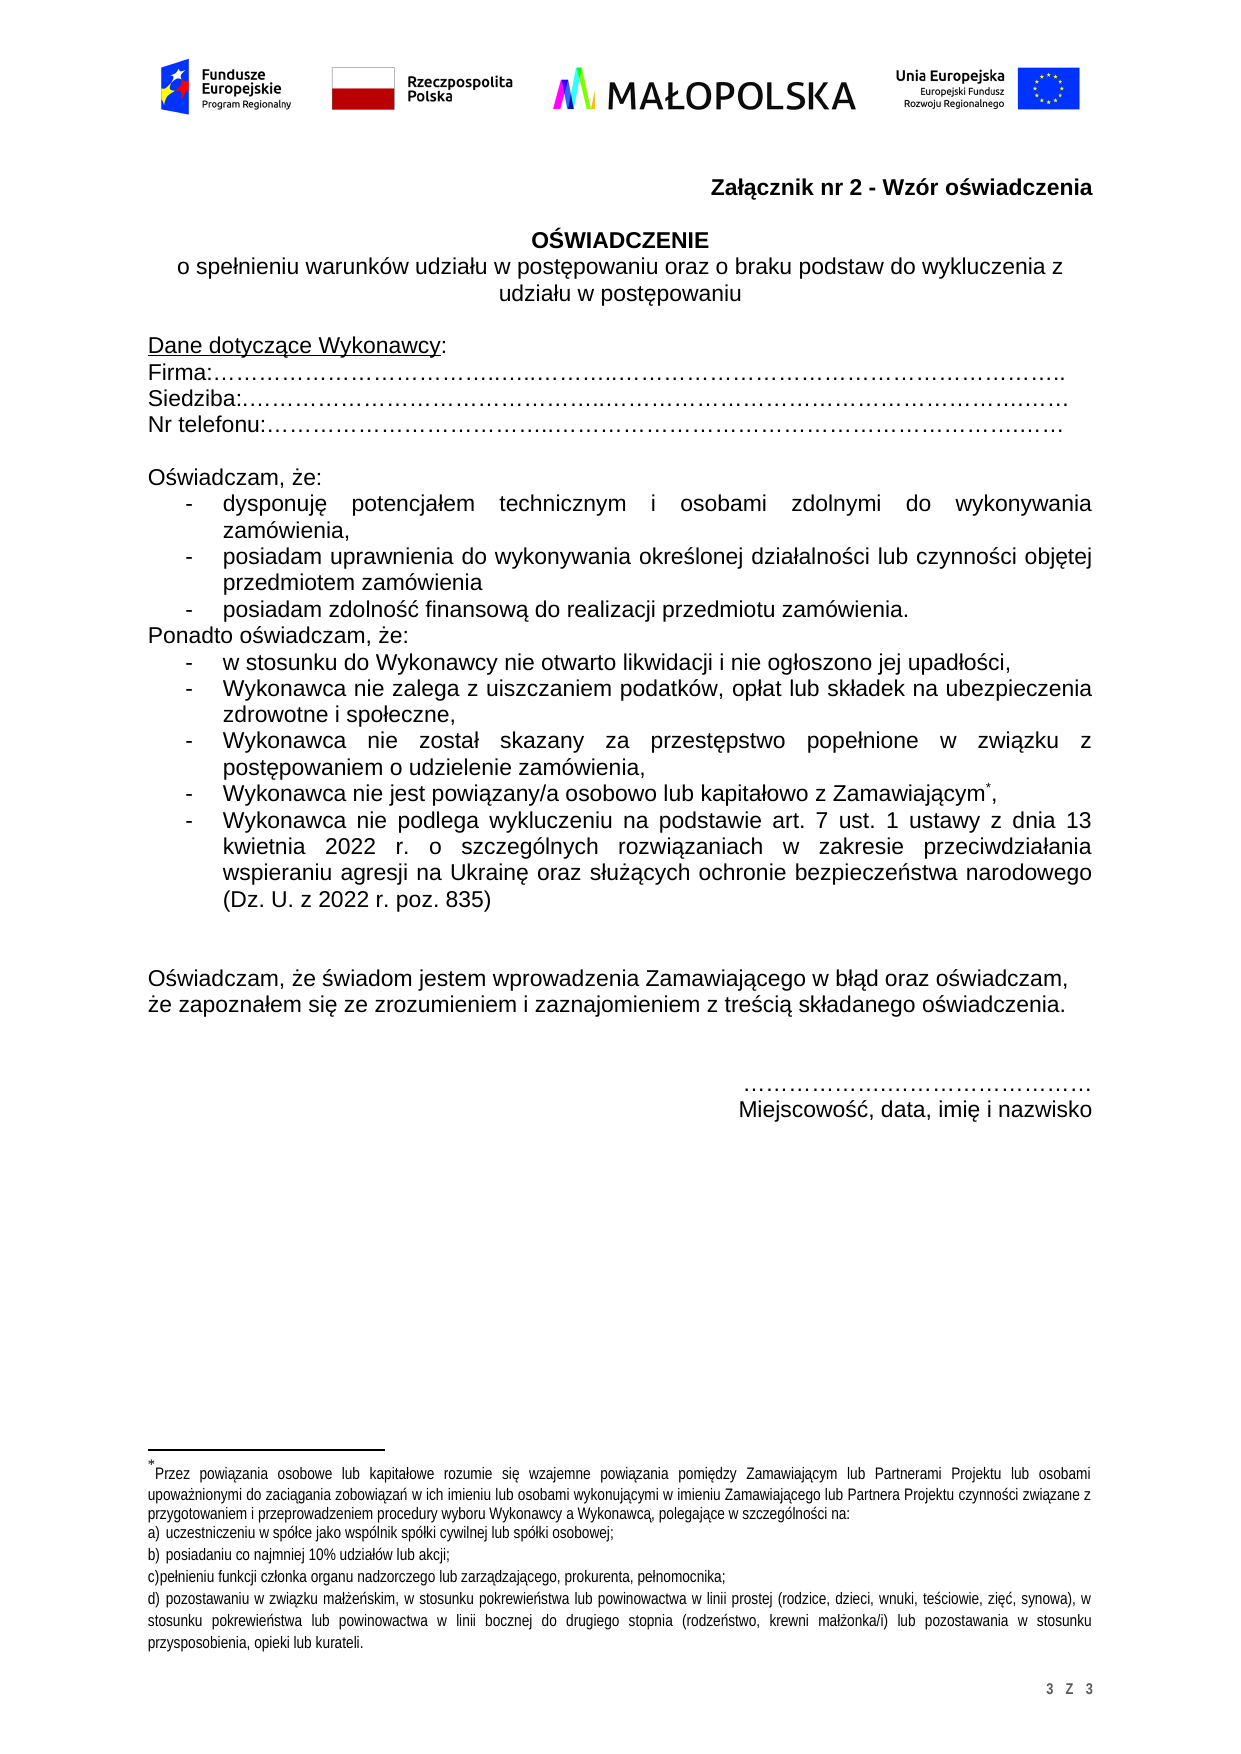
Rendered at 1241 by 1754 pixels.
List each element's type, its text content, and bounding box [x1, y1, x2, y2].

list Wykonawca nie zalega z uiszczaniem podatków, opłat lub składek na ubezpieczenia zdrowotne i społeczne, [185, 675, 1092, 727]
list Wykonawca nie podlega wykluczeniu na podstawie art. 7 ust. 1 ustawy z dnia 13 kwietnia 2022 r. o szczególnych rozwiązaniach w zakresie przeciwdziałania wspieraniu agresji na Ukrainę oraz służących ochronie bezpieczeństwa narodowego (Dz. U. z 2022 r. poz. 835) [185, 807, 1092, 912]
list w stosunku do Wykonawcy nie otwarto likwidacji i nie ogłoszono jej upadłości, [185, 648, 1092, 675]
text Dane dotyczące Wykonawcy: [148, 332, 1092, 358]
list Wykonawca nie jest powiązany/a osobowo lub kapitałowo z Zamawiającym, [185, 780, 1092, 807]
picture [147, 44, 1093, 128]
text Miejscowość, data, imię i nazwisko [0, 1096, 1092, 1123]
list Wykonawca nie został skazany za przestępstwo popełnione w związku z postępowaniem o udzielenie zamówienia, [185, 727, 1092, 780]
text Załącznik nr 2 - Wzór oświadczenia [148, 174, 1092, 200]
list dysponuję potencjałem technicznym i osobami zdolnymi do wykonywania zamówienia, [185, 490, 1092, 543]
text Siedziba:.………………………………………..……………………………………………….…… [148, 385, 1092, 411]
text Oświadczam, że: [148, 464, 1092, 490]
text Nr telefonu:………………………………..…………………………………………………….…… [148, 411, 1092, 438]
text ……………….……………………… [148, 1070, 1092, 1096]
list posiadam zdolność finansową do realizacji przedmiotu zamówienia. [185, 596, 1092, 622]
subtitle o spełnieniu warunków udziału w postępowaniu oraz o braku podstaw do wykluczenia z udziału w postępowaniu [148, 253, 1092, 306]
text Firma:………………………………..…..………..………………………………………………….. [148, 358, 1092, 385]
list posiadam uprawnienia do wykonywania określonej działalności lub czynności objętej przedmiotem zamówienia [185, 543, 1092, 596]
text Ponadto oświadczam, że: [148, 622, 1092, 648]
text Oświadczam, że świadom jestem wprowadzenia Zamawiającego w błąd oraz oświadczam, że zapoznałem się ze zrozumieniem i zaznajomieniem z treścią składanego oświadczenia. [148, 965, 1092, 1017]
subtitle OŚWIADCZENIE [148, 227, 1092, 253]
